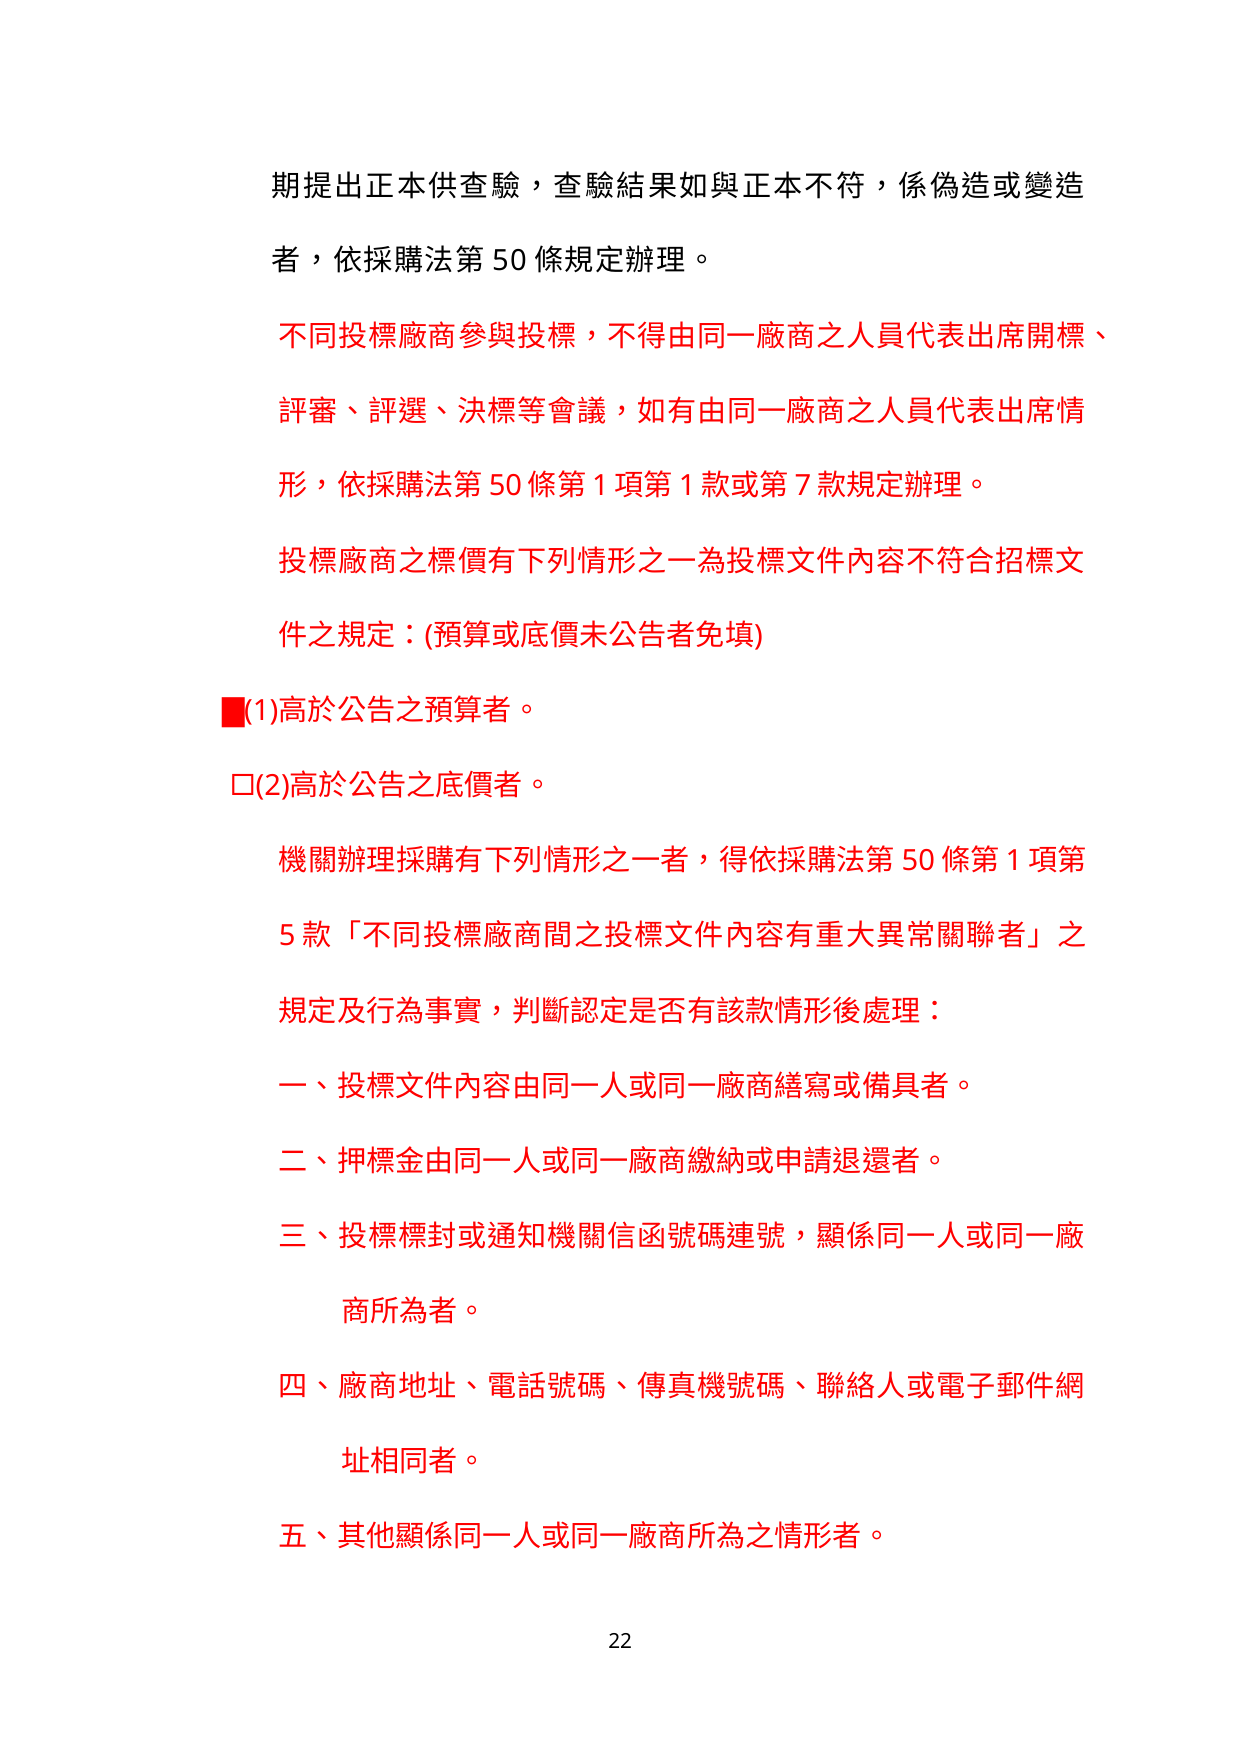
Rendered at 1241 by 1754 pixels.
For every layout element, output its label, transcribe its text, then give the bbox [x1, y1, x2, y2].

text 不同投標廠商參與投標，不得由同一廠商之人員代表出席開標、評審、評選、決標等會議，如有由同一廠商之人員代表出席情形，依採購法第50條第1項第1款或第7款規定辦理。 [278, 296, 1087, 521]
text ▇(1)高於公告之預算者。 [153, 671, 1087, 746]
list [153, 146, 1087, 296]
text 一、投標文件內容由同一人或同一廠商繕寫或備具者。 [278, 1046, 1087, 1121]
text (2)高於公告之底價者。 [169, 746, 1087, 821]
text 投標廠商之標價有下列情形之一為投標文件內容不符合招標文件之規定：(預算或底價未公告者免填) [278, 521, 1087, 671]
text 二、押標金由同一人或同一廠商繳納或申請退還者。 [278, 1121, 1087, 1196]
text 四、廠商地址、電話號碼、傳真機號碼、聯絡人或電子郵件網址相同者。 [278, 1346, 1087, 1496]
text 五、其他顯係同一人或同一廠商所為之情形者。 [278, 1496, 1087, 1571]
text 三、投標標封或通知機關信函號碼連號，顯係同一人或同一廠商所為者。 [278, 1196, 1087, 1346]
text 機關辦理採購有下列情形之一者，得依採購法第50條第1項第5款「不同投標廠商間之投標文件內容有重大異常關聯者」之規定及行為事實，判斷認定是否有該款情形後處理： [278, 821, 1087, 1046]
